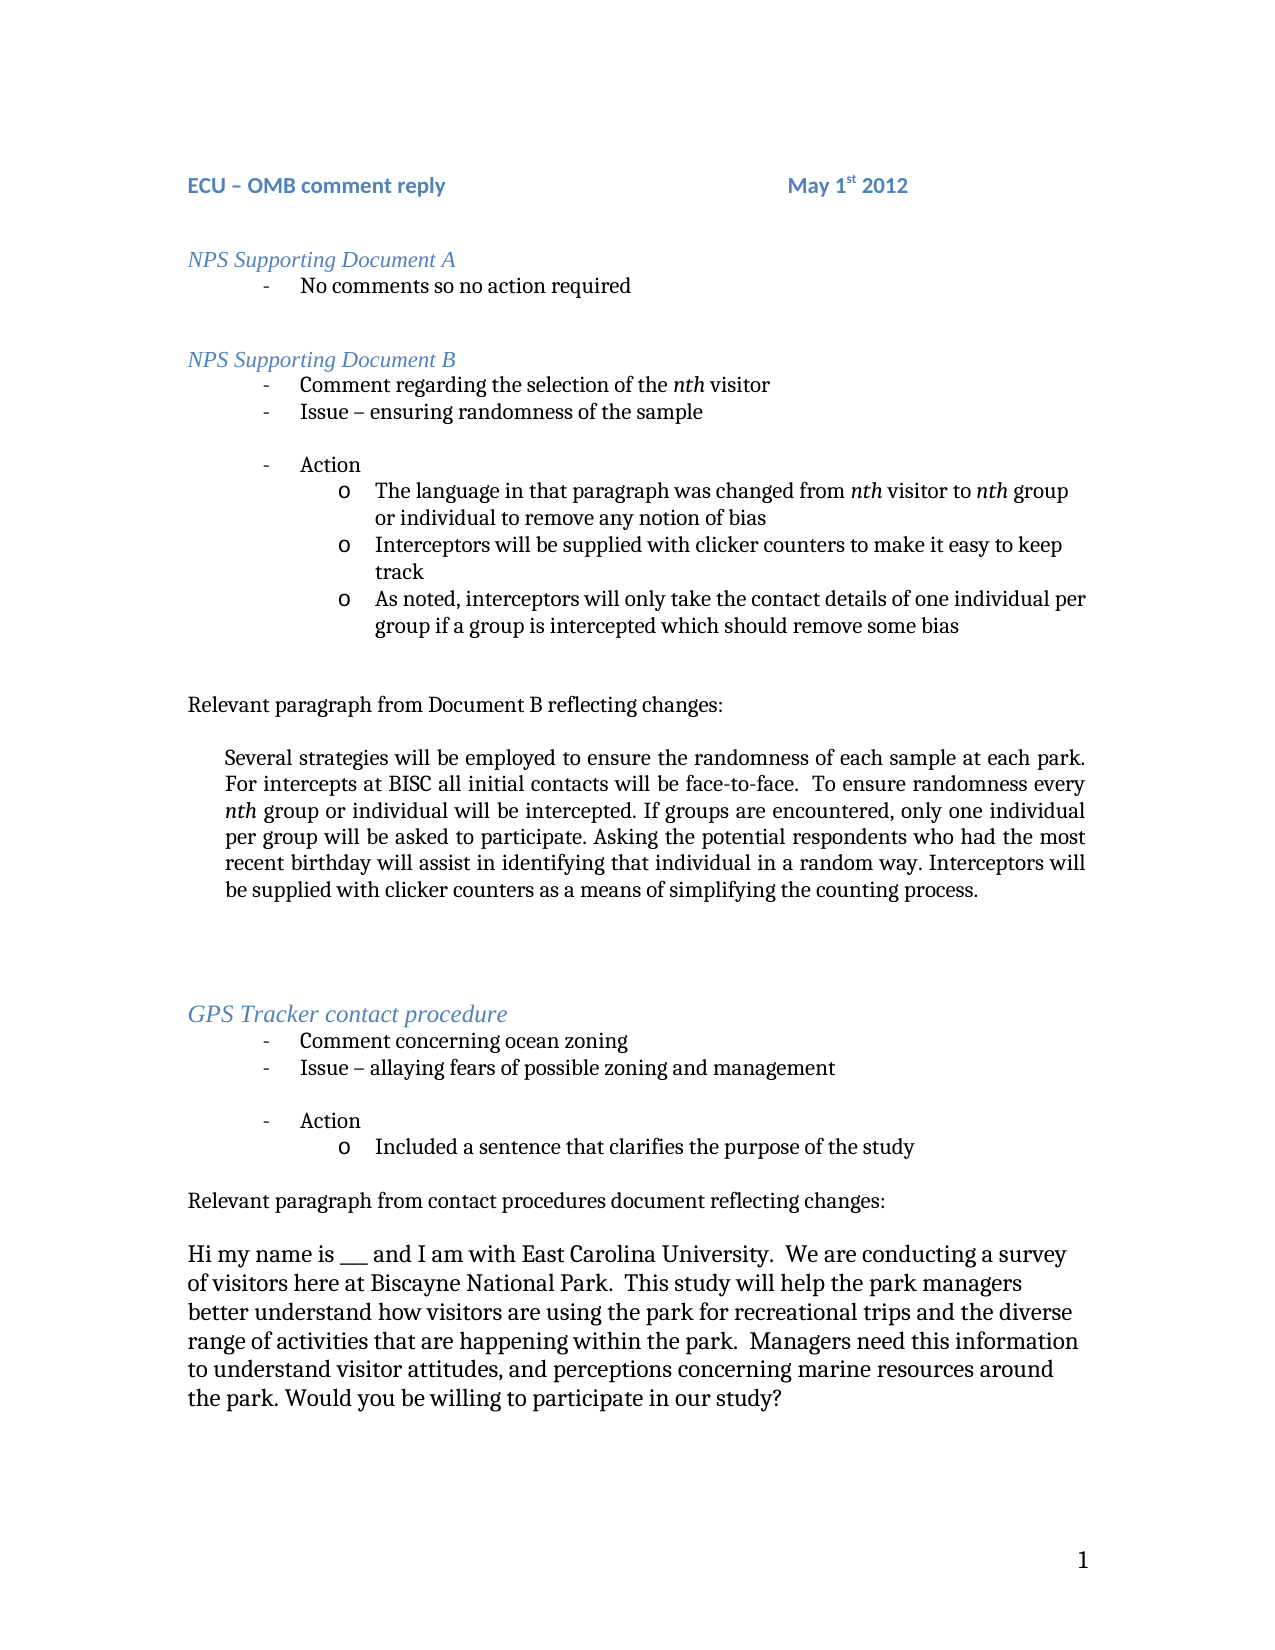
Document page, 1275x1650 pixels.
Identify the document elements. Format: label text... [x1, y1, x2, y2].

subtitle ECU – OMB comment reply May 1st 2012 [187, 171, 1087, 199]
list Issue – allaying fears of possible zoning and management [262, 1055, 1087, 1081]
text Several strategies will be employed to ensure the randomness of each sample at each park. For intercepts at BISC all initial contacts will be face-to-face. To ensure randomness every nth group or individual will be intercepted. If groups are encountered, only one individual per group will be asked to participate. Asking the potential respondents who had the most recent birthday will assist in identifying that individual in a random way. Interceptors will be supplied with clicker counters as a means of simplifying the counting process. [225, 745, 1087, 903]
list Action [262, 451, 1087, 478]
list Action [262, 1107, 1087, 1134]
subtitle NPS Supporting Document A [187, 246, 1087, 272]
list Comment concerning ocean zoning [262, 1028, 1087, 1055]
list Included a sentence that clarifies the purpose of the study [337, 1134, 1087, 1161]
list Interceptors will be supplied with clicker counters to make it easy to keep track [337, 532, 1087, 585]
text Relevant paragraph from contact procedures document reflecting changes: [187, 1188, 1087, 1214]
subtitle GPS Tracker contact procedure [187, 999, 1087, 1028]
list No comments so no action required [262, 272, 1087, 299]
list As noted, interceptors will only take the contact details of one individual per group if a group is intercepted which should remove some bias [337, 585, 1087, 639]
subtitle NPS Supporting Document B [187, 346, 1087, 372]
text Hi my name is ___ and I am with East Carolina University. We are conducting a survey of visitors here at Biscayne National Park. This study will help the park managers better understand how visitors are using the park for recreational trips and the diverse range of activities that are happening within the park. Managers need this information to understand visitor attitudes, and perceptions concerning marine resources around the park. Would you be willing to participate in our study? [187, 1240, 1087, 1413]
list Comment regarding the selection of the nth visitor [262, 372, 1087, 399]
text Relevant paragraph from Document B reflecting changes: [187, 692, 1087, 718]
list The language in that paragraph was changed from nth visitor to nth group or individual to remove any notion of bias [337, 478, 1087, 532]
list Issue – ensuring randomness of the sample [262, 399, 1087, 425]
